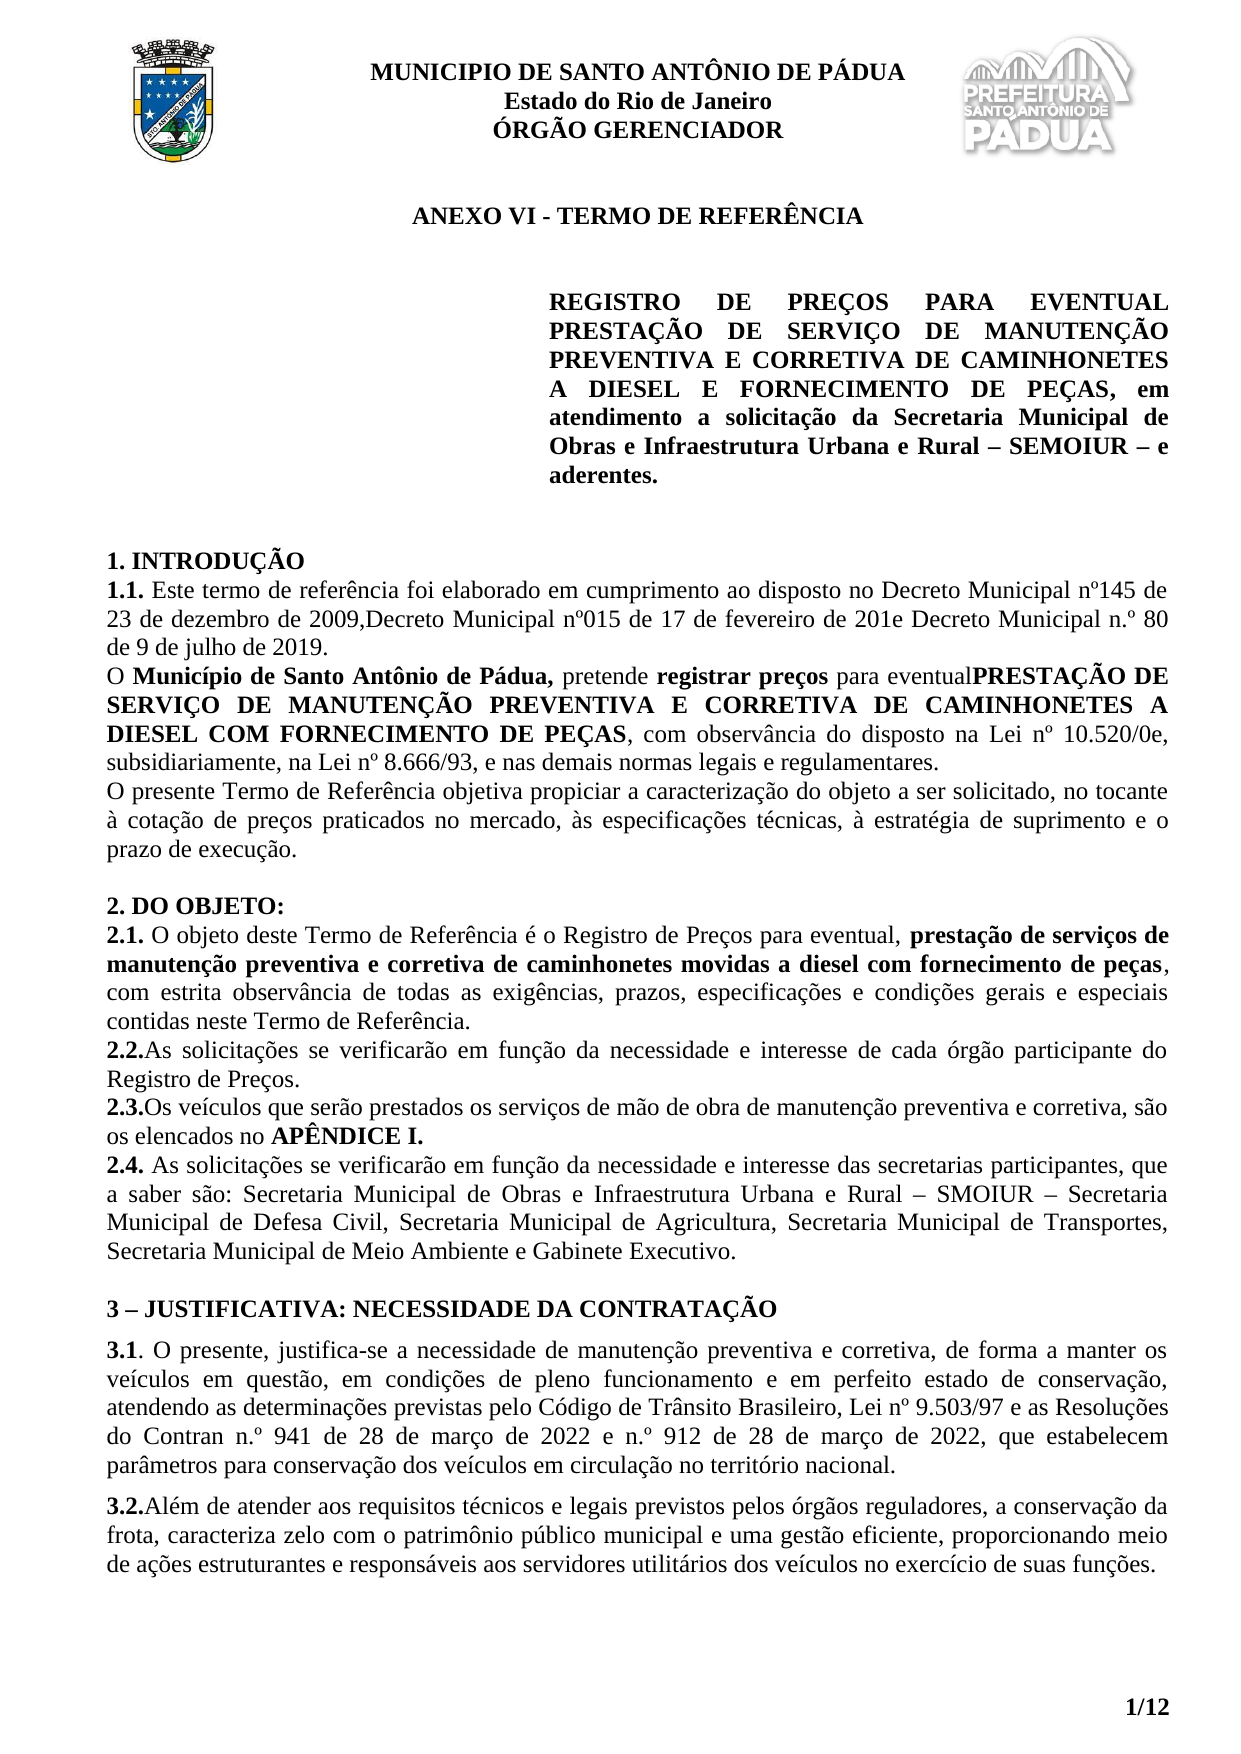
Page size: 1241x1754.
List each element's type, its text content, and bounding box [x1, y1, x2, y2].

text REGISTRO DE PREÇOS PARA EVENTUAL PRESTAÇÃO DE SERVIÇO DE MANUTENÇÃO PREVENTIVA E CORRETIVA DE CAMINHONETES A DIESEL E FORNECIMENTO DE PEÇAS, em atendimento a solicitação da Secretaria Municipal de Obras e Infraestrutura Urbana e Rural – SEMOIUR – e aderentes. [549, 287, 1169, 489]
text 3.1. O presente, justifica-se a necessidade de manutenção preventiva e corretiva, de forma a manter os veículos em questão, em condições de pleno funcionamento e em perfeito estado de conservação, atendendo as determinações previstas pelo Código de Trânsito Brasileiro, Lei nº 9.503/97 e as Resoluções do Contran n.º 941 de 28 de março de 2022 e n.º 912 de 28 de março de 2022, que estabelecem parâmetros para conservação dos veículos em circulação no território nacional. [106, 1335, 1169, 1479]
picture [954, 29, 1139, 159]
text 3.2.Além de atender aos requisitos técnicos e legais previstos pelos órgãos reguladores, a conservação da frota, caracteriza zelo com o patrimônio público municipal e uma gestão eficiente, proporcionando meio de ações estruturantes e responsáveis aos servidores utilitários dos veículos no exercício de suas funções. [106, 1491, 1169, 1577]
text 3 – JUSTIFICATIVA: NECESSIDADE DA CONTRATAÇÃO [106, 1294, 1169, 1322]
text O presente Termo de Referência objetiva propiciar a caracterização do objeto a ser solicitado, no tocante à cotação de preços praticados no mercado, às especificações técnicas, à estratégia de suprimento e o prazo de execução. [106, 776, 1169, 862]
text 2.1. O objeto deste Termo de Referência é o Registro de Preços para eventual, prestação de serviços de manutenção preventiva e corretiva de caminhonetes movidas a diesel com fornecimento de peças, com estrita observância de todas as exigências, prazos, especificações e condições gerais e especiais contidas neste Termo de Referência. [106, 920, 1169, 1035]
text 2.3.Os veículos que serão prestados os serviços de mão de obra de manutenção preventiva e corretiva, são os elencados no APÊNDICE I. [106, 1092, 1169, 1150]
text 1.1. Este termo de referência foi elaborado em cumprimento ao disposto no Decreto Municipal nº145 de 23 de dezembro de 2009,Decreto Municipal nº015 de 17 de fevereiro de 201e Decreto Municipal n.º 80 de 9 de julho de 2019. [106, 575, 1169, 661]
text 2. DO OBJETO: [106, 891, 1169, 920]
picture [106, 31, 245, 170]
text 1. INTRODUÇÃO [106, 546, 1169, 575]
text 2.2.As solicitações se verificarão em função da necessidade e interesse de cada órgão participante do Registro de Preços. [106, 1035, 1169, 1092]
text O Município de Santo Antônio de Pádua, pretende registrar preços para eventualPRESTAÇÃO DE SERVIÇO DE MANUTENÇÃO PREVENTIVA E CORRETIVA DE CAMINHONETES A DIESEL COM FORNECIMENTO DE PEÇAS, com observância do disposto na Lei nº 10.520/0e, subsidiariamente, na Lei nº 8.666/93, e nas demais normas legais e regulamentares. [106, 661, 1169, 776]
text 2.4. As solicitações se verificarão em função da necessidade e interesse das secretarias participantes, que a saber são: Secretaria Municipal de Obras e Infraestrutura Urbana e Rural – SMOIUR – Secretaria Municipal de Defesa Civil, Secretaria Municipal de Agricultura, Secretaria Municipal de Transportes, Secretaria Municipal de Meio Ambiente e Gabinete Executivo. [106, 1150, 1169, 1265]
